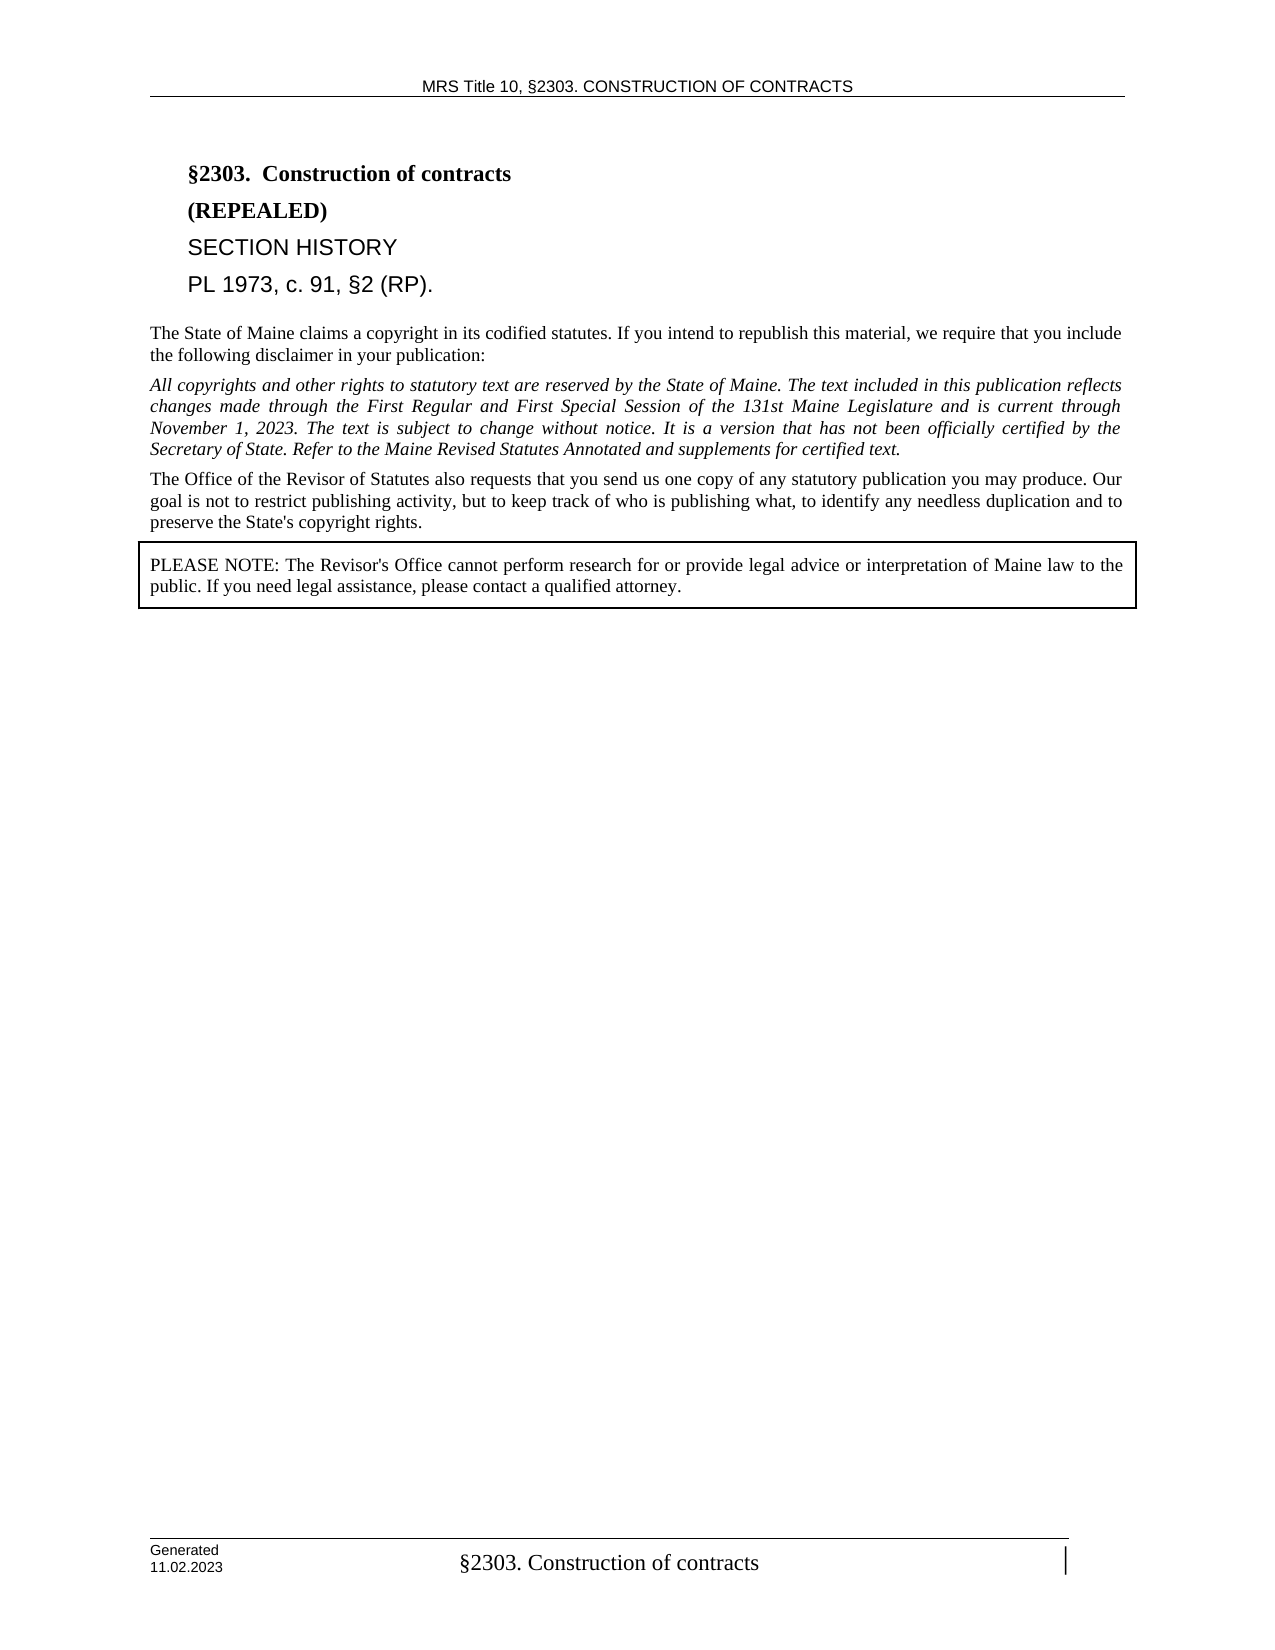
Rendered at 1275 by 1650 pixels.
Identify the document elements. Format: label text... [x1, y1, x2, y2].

text All copyrights and other rights to statutory text are reserved by the State of Maine. The text included in this publication reflects changes made through the First Regular and First Special Session of the 131st Maine Legislature and is current through November 1, 2023 . The text is subject to change without notice. It is a version that has not been officially certified by the Secretary of State. Refer to the Maine Revised Statutes Annotated and supplements for certified text. [150, 373, 1125, 460]
text SECTION HISTORY [187, 234, 1125, 260]
text The Office of the Revisor of Statutes also requests that you send us one copy of any statutory publication you may produce. Our goal is not to restrict publishing activity, but to keep track of who is publishing what, to identify any needless duplication and to preserve the State's copyright rights. [150, 468, 1125, 533]
text The State of Maine claims a copyright in its codified statutes. If you intend to republish this material, we require that you include the following disclaimer in your publication: [150, 322, 1125, 365]
text §2303. Construction of contracts [187, 160, 1125, 187]
text PL 1973, c. 91, §2 (RP). [187, 271, 1125, 297]
text (REPEALED) [187, 197, 1125, 223]
text PLEASE NOTE: The Revisor's Office cannot perform research for or provide legal advice or interpretation of Maine law to the public. If you need legal assistance, please contact a qualified attorney. [140, 543, 1135, 607]
